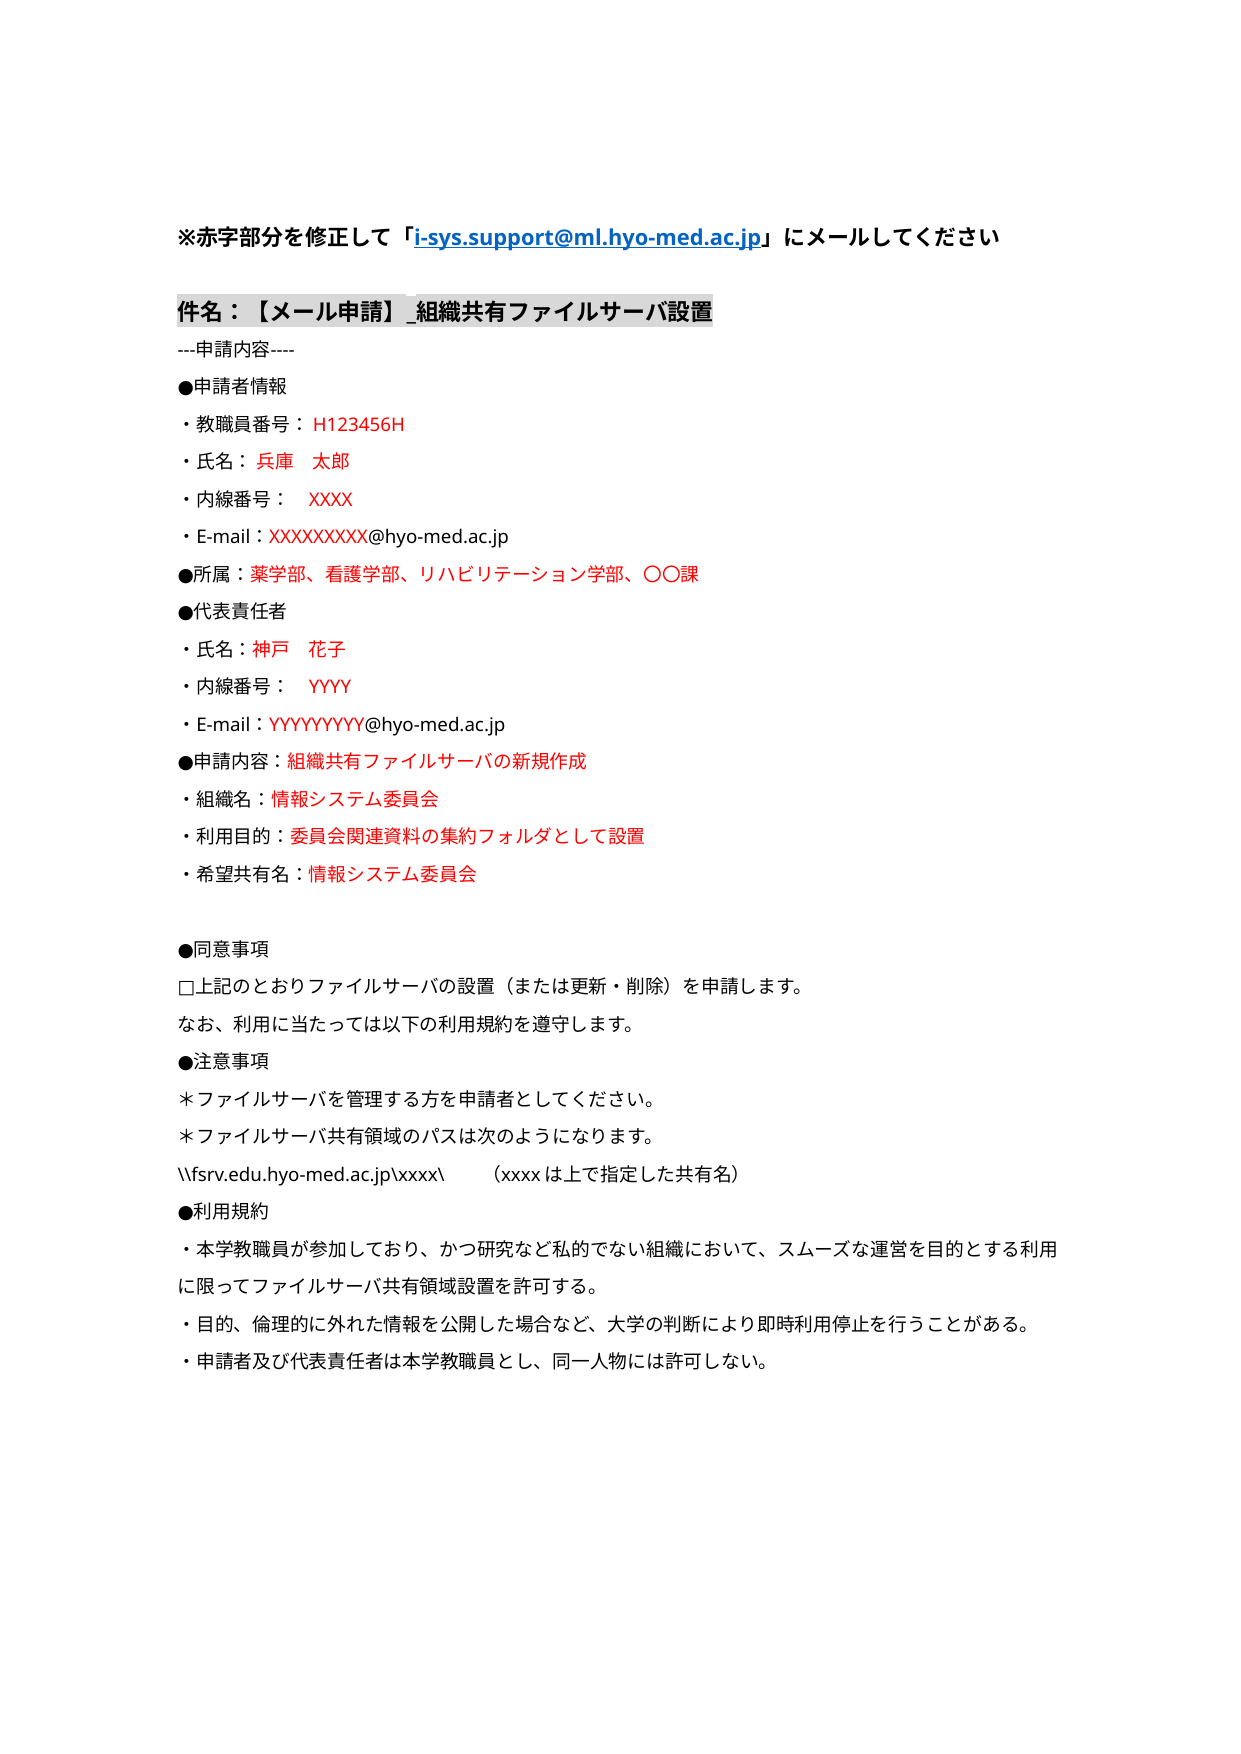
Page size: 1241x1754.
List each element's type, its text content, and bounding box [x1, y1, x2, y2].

text □上記のとおりファイルサーバの設置（または更新・削除）を申請します。 [177, 967, 1063, 1004]
text ●申請内容：組織共有ファイルサーバの新規作成 [177, 742, 1063, 779]
text ●同意事項 [177, 929, 1063, 967]
text ・氏名：神戸 花子 [177, 629, 1063, 667]
text 件名：【メール申請】_組織共有ファイルサーバ設置 [177, 292, 1063, 329]
text ＊ファイルサーバ共有領域のパスは次のようになります。 [177, 1117, 1063, 1154]
text なお、利用に当たっては以下の利用規約を遵守します。 [177, 1004, 1063, 1042]
text ・氏名： 兵庫 太郎 [177, 442, 1063, 479]
text ●注意事項 [177, 1042, 1063, 1079]
text ・目的、倫理的に外れた情報を公開した場合など、大学の判断により即時利用停止を行うことがある。 [177, 1304, 1063, 1342]
text ●申請者情報 [177, 367, 1063, 404]
text ・内線番号： XXXX [177, 479, 1063, 517]
text ※赤字部分を修正して「i-sys.support@ml.hyo-med.ac.jp」にメールしてください [177, 217, 1063, 254]
text ・教職員番号： H123456H [177, 404, 1063, 442]
text ●所属：薬学部、看護学部、リハビリテーション学部、〇〇課 [177, 554, 1063, 592]
text ・E-mail：XXXXXXXXX@hyo-med.ac.jp [177, 517, 1063, 554]
text ・E-mail：YYYYYYYYY@hyo-med.ac.jp [177, 704, 1063, 742]
text ・本学教職員が参加しており、かつ研究など私的でない組織において、スムーズな運営を目的とする利用に限ってファイルサーバ共有領域設置を許可する。 [177, 1229, 1063, 1304]
text \\fsrv.edu.hyo-med.ac.jp\xxxx\ （xxxxは上で指定した共有名） [177, 1154, 1063, 1192]
text ・組織名：情報システム委員会 [177, 779, 1063, 817]
text ●代表責任者 [177, 592, 1063, 629]
text ●利用規約 [177, 1192, 1063, 1229]
text ・申請者及び代表責任者は本学教職員とし、同一人物には許可しない。 [177, 1342, 1063, 1379]
text ・利用目的：委員会関連資料の集約フォルダとして設置 [177, 817, 1063, 854]
text ・希望共有名：情報システム委員会 [177, 854, 1063, 892]
text ---申請内容---- [177, 329, 1063, 367]
text ＊ファイルサーバを管理する方を申請者としてください。 [177, 1079, 1063, 1117]
text ・内線番号： YYYY [177, 667, 1063, 704]
